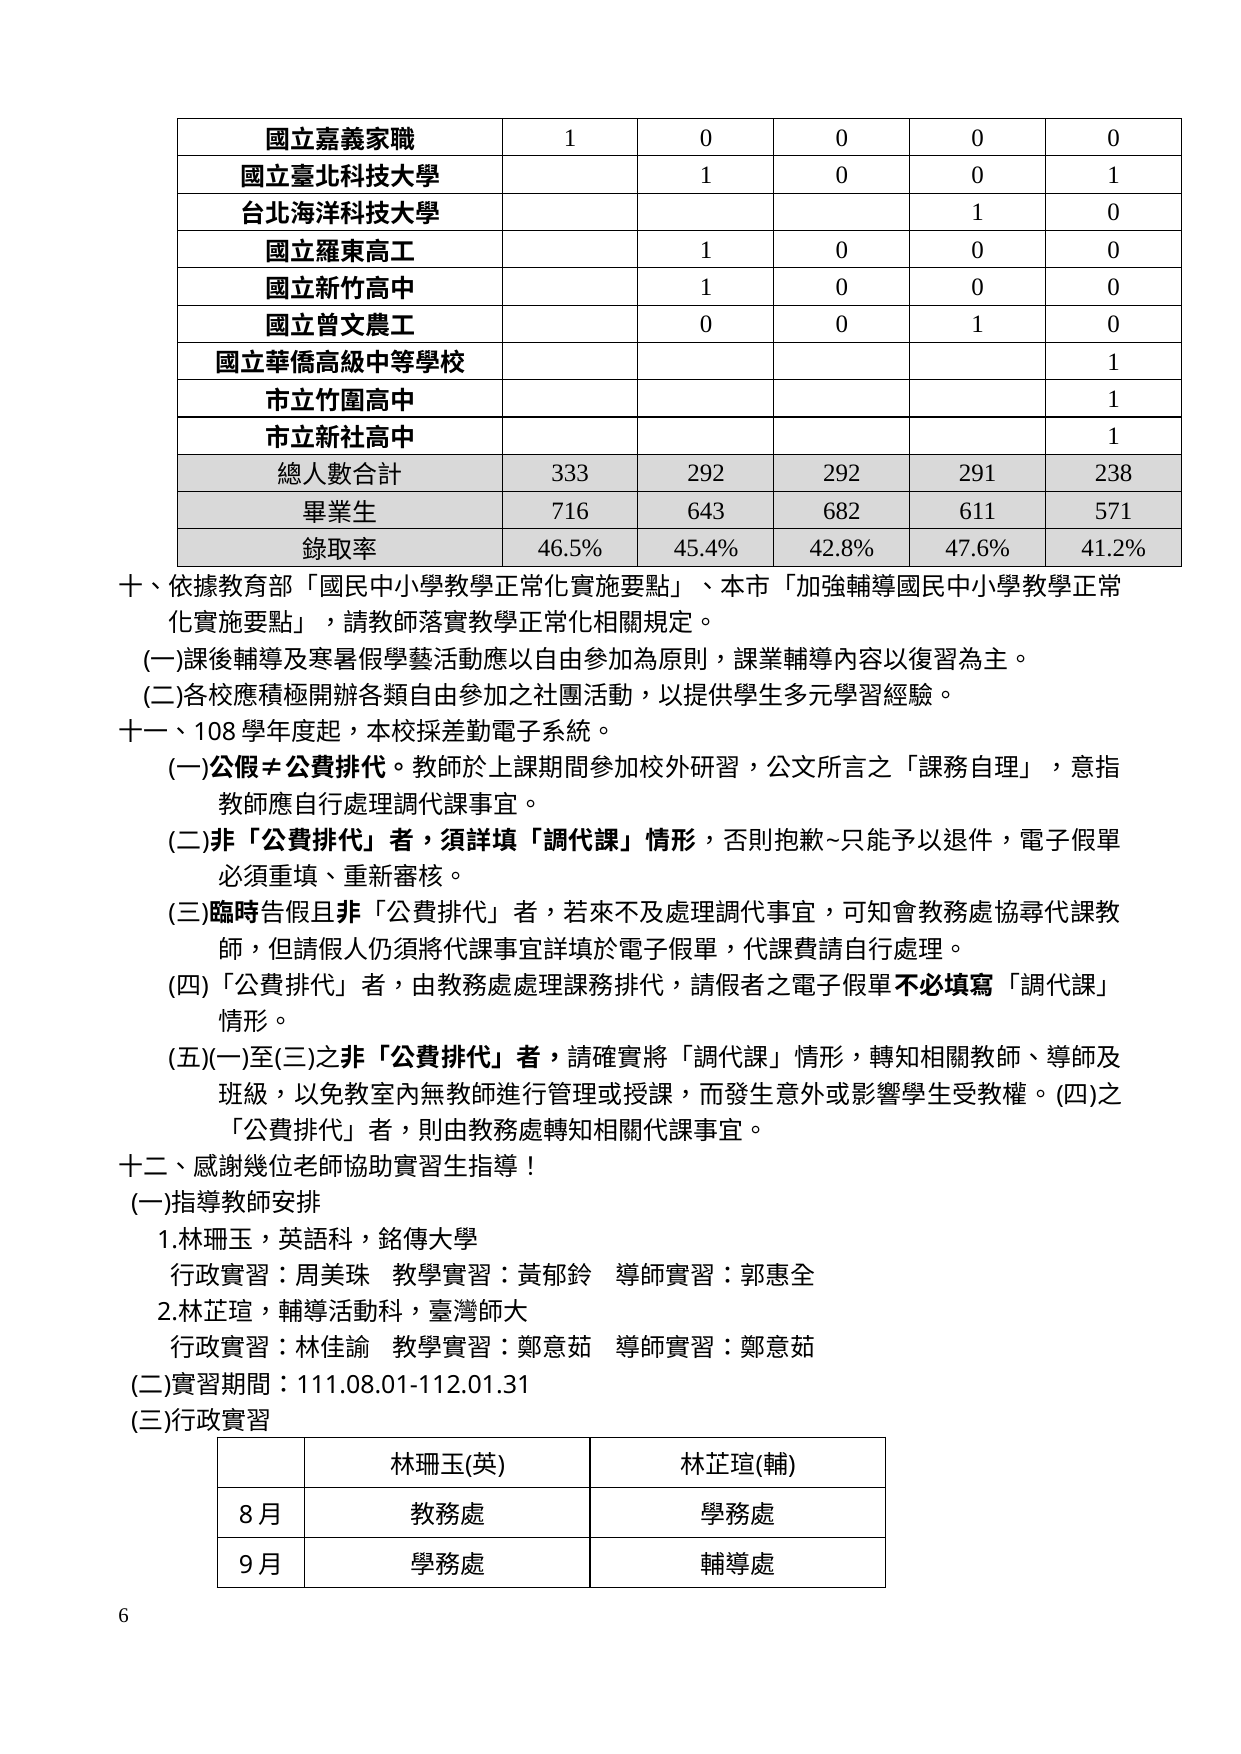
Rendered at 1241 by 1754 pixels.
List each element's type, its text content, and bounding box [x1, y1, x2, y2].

table_cell 682 [774, 492, 909, 528]
table_cell 國立曾文農工 [178, 306, 502, 342]
table_header [218, 1438, 304, 1487]
table_cell 國立新竹高中 [178, 268, 502, 304]
table_cell 1 [503, 119, 637, 155]
table_cell 292 [774, 455, 909, 491]
table_cell 市立竹圍高中 [178, 380, 502, 416]
table_cell 0 [638, 306, 773, 342]
table_cell 291 [910, 455, 1045, 491]
text (二)實習期間：111.08.01-112.01.31 [118, 1364, 1122, 1400]
table_cell [503, 418, 637, 454]
text 2.林芷瑄，輔導活動科，臺灣師大 [118, 1292, 1122, 1328]
text (二)各校應積極開辦各類自由參加之社團活動，以提供學生多元學習經驗。 [143, 675, 1122, 712]
table_cell 總人數合計 [178, 455, 502, 491]
table_cell [503, 343, 637, 379]
table_cell 611 [910, 492, 1045, 528]
table_cell 1 [638, 156, 773, 193]
table_cell 畢業生 [178, 492, 502, 528]
table_cell [638, 343, 773, 379]
table_cell [910, 418, 1045, 454]
table_cell 教務處 [305, 1488, 589, 1537]
table_cell 0 [910, 268, 1045, 304]
table_cell 市立新社高中 [178, 418, 502, 454]
table_cell 0 [1046, 268, 1181, 304]
table_cell 國立嘉義家職 [178, 119, 502, 155]
table_cell 9月 [218, 1538, 304, 1587]
table_cell [503, 268, 637, 304]
table_cell 錄取率 [178, 529, 502, 566]
text (四)「公費排代」者，由教務處處理課務排代，請假者之電子假單不必填寫「調代課」情形。 [168, 965, 1122, 1038]
table_cell 輔導處 [591, 1538, 885, 1587]
text (一)公假≠公費排代。教師於上課期間參加校外研習，公文所言之「課務自理」，意指教師應自行處理調代課事宜。 [168, 748, 1122, 820]
table_cell 0 [1046, 231, 1181, 267]
table_cell [503, 194, 637, 230]
table_cell 0 [638, 119, 773, 155]
text (一)課後輔導及寒暑假學藝活動應以自由參加為原則，課業輔導內容以復習為主。 [143, 639, 1122, 675]
text (二)非「公費排代」者，須詳填「調代課」情形，否則抱歉~只能予以退件，電子假單必須重填、重新審核。 [168, 820, 1122, 893]
table_cell [774, 380, 909, 416]
table_cell 台北海洋科技大學 [178, 194, 502, 230]
table_cell [638, 194, 773, 230]
text (三)臨時告假且非「公費排代」者，若來不及處理調代事宜，可知會教務處協尋代課教師，但請假人仍須將代課事宜詳填於電子假單，代課費請自行處理。 [168, 893, 1122, 965]
table_cell 643 [638, 492, 773, 528]
table_cell 1 [1046, 343, 1181, 379]
table_cell 0 [910, 231, 1045, 267]
table_cell 45.4% [638, 529, 773, 566]
table_cell 1 [1046, 380, 1181, 416]
table_cell 41.2% [1046, 529, 1181, 566]
table_cell 1 [910, 306, 1045, 342]
table_cell 1 [638, 268, 773, 304]
table_cell [910, 343, 1045, 379]
table_cell 0 [774, 306, 909, 342]
table_cell [503, 306, 637, 342]
text (一)指導教師安排 [118, 1183, 1122, 1219]
table_cell 1 [910, 194, 1045, 230]
table_cell 學務處 [305, 1538, 589, 1587]
text 十、依據教育部「國民中小學教學正常化實施要點」、本市「加強輔導國民中小學教學正常化實施要點」，請教師落實教學正常化相關規定。 [118, 567, 1122, 639]
table_cell 0 [910, 119, 1045, 155]
table_cell 0 [1046, 306, 1181, 342]
table_cell 292 [638, 455, 773, 491]
table_cell 學務處 [591, 1488, 885, 1537]
table_cell 0 [774, 156, 909, 193]
table_cell 1 [638, 231, 773, 267]
table_cell 333 [503, 455, 637, 491]
text 十一、108學年度起，本校採差勤電子系統。 [118, 712, 1122, 748]
table_cell [503, 156, 637, 193]
table_cell 0 [774, 119, 909, 155]
table_cell [503, 380, 637, 416]
table_cell [638, 418, 773, 454]
table_cell 1 [1046, 418, 1181, 454]
table_cell 0 [774, 268, 909, 304]
text 十二、感謝幾位老師協助實習生指導！ [118, 1147, 1122, 1183]
text 行政實習：周美珠 教學實習：黃郁鈴 導師實習：郭惠全 [118, 1255, 1122, 1292]
table_cell [638, 380, 773, 416]
table_cell 0 [910, 156, 1045, 193]
table_cell [774, 343, 909, 379]
table_cell [774, 418, 909, 454]
table_cell 0 [1046, 194, 1181, 230]
text (三)行政實習 [118, 1400, 1122, 1437]
table_cell 8月 [218, 1488, 304, 1537]
text 1.林珊玉，英語科，銘傳大學 [118, 1219, 1122, 1255]
table_cell 國立華僑高級中等學校 [178, 343, 502, 379]
text 行政實習：林佳諭 教學實習：鄭意茹 導師實習：鄭意茹 [118, 1328, 1122, 1364]
table_cell 46.5% [503, 529, 637, 566]
table_cell 1 [1046, 156, 1181, 193]
table_cell 716 [503, 492, 637, 528]
table_cell 0 [1046, 119, 1181, 155]
table_cell [503, 231, 637, 267]
table_cell 571 [1046, 492, 1181, 528]
table_cell 47.6% [910, 529, 1045, 566]
table_cell 238 [1046, 455, 1181, 491]
table_cell 42.8% [774, 529, 909, 566]
table_cell [774, 194, 909, 230]
table_cell [910, 380, 1045, 416]
table_header 林芷瑄(輔) [591, 1438, 885, 1487]
table_cell 國立羅東高工 [178, 231, 502, 267]
table_header 林珊玉(英) [305, 1438, 589, 1487]
text (五)(一)至(三)之非「公費排代」者，請確實將「調代課」情形，轉知相關教師、導師及班級，以免教室內無教師進行管理或授課，而發生意外或影響學生受教權。(四)之「公費排代」者，則由教務處轉知相關代課事宜。 [168, 1038, 1122, 1147]
table_cell 國立臺北科技大學 [178, 156, 502, 193]
table_cell 0 [774, 231, 909, 267]
